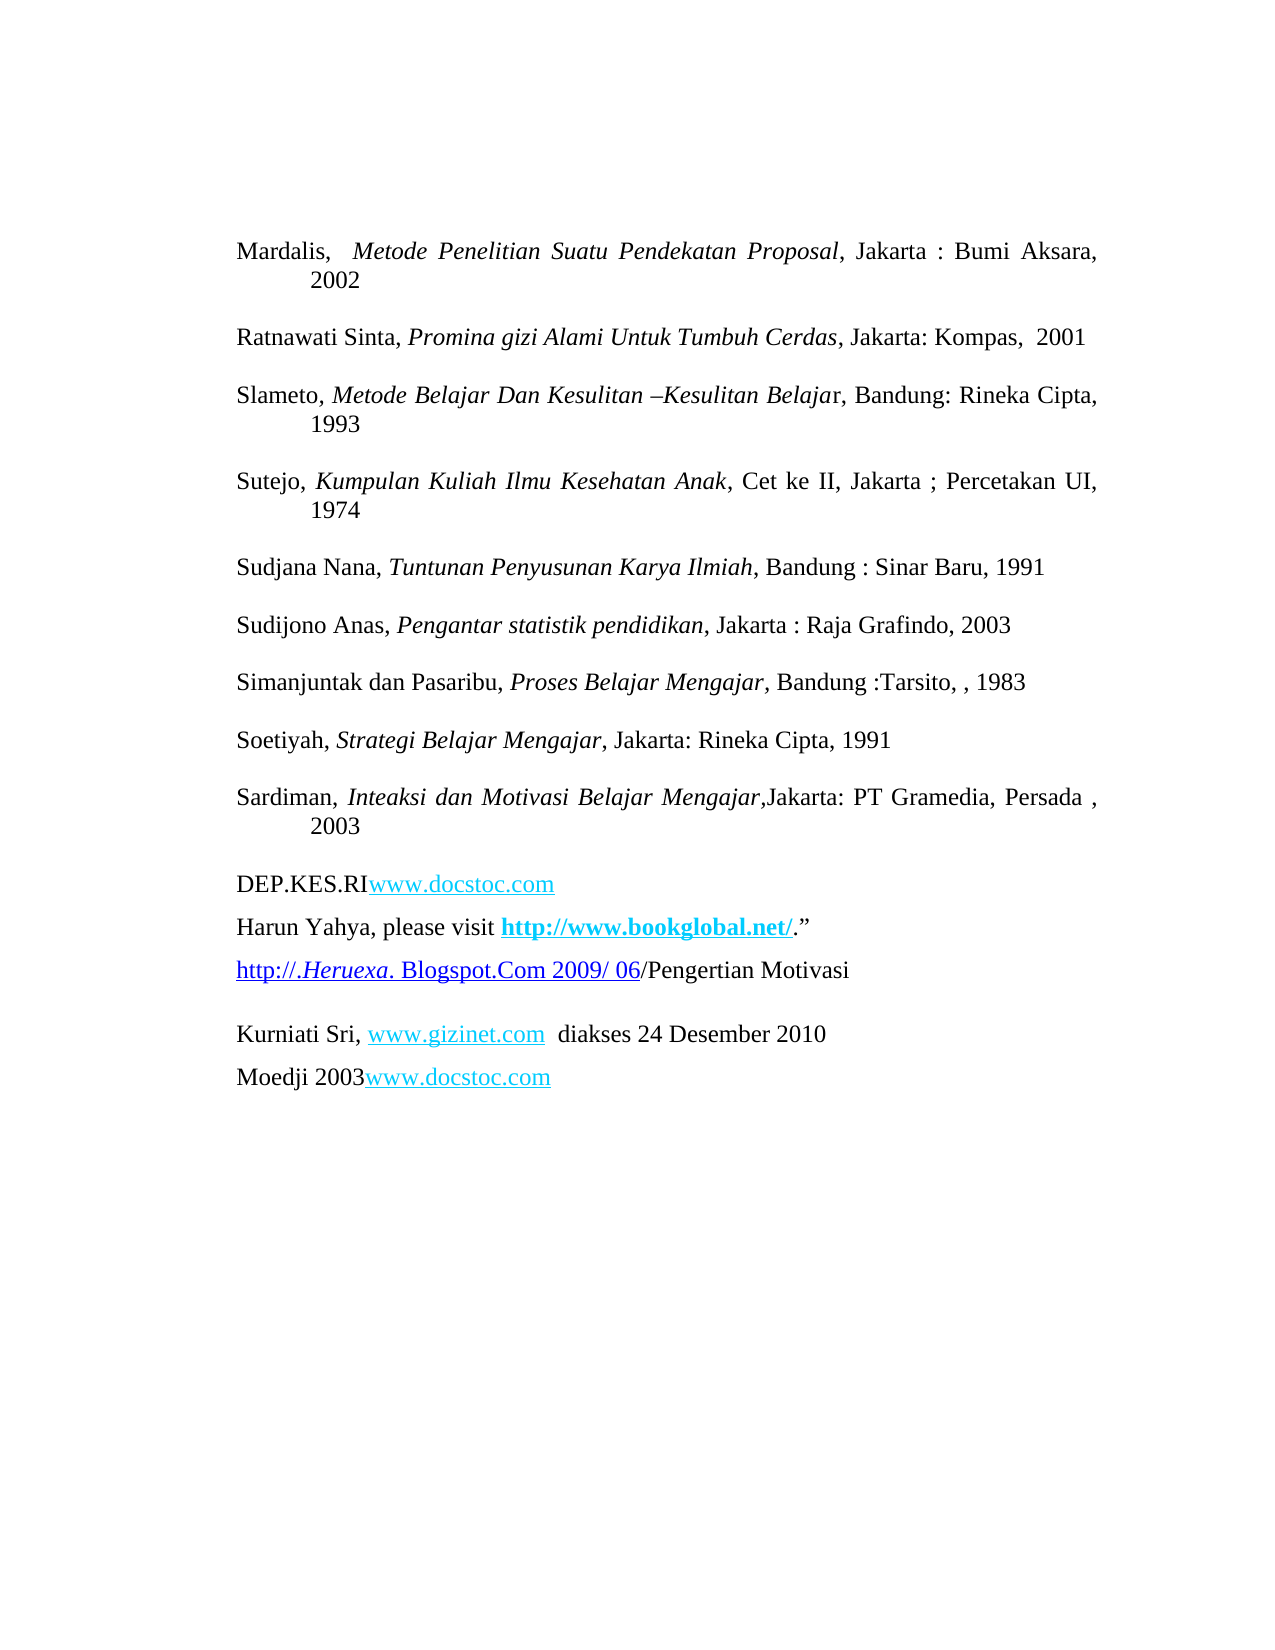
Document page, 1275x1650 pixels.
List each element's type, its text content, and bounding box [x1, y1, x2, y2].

text Moedji 2003www.docstoc.com [236, 1062, 1098, 1091]
text Simanjuntak dan Pasaribu, Proses Belajar Mengajar, Bandung :Tarsito, , 1983 [236, 667, 1098, 696]
text Soetiyah, Strategi Belajar Mengajar, Jakarta: Rineka Cipta, 1991 [236, 725, 1098, 754]
text Sudjana Nana, Tuntunan Penyusunan Karya Ilmiah, Bandung : Sinar Baru, 1991 [236, 552, 1098, 581]
text http://.Heruexa. Blogspot.Com 2009/ 06/Pengertian Motivasi [236, 955, 1098, 984]
text Harun Yahya, please visit http://www.bookglobal.net/.” [236, 912, 1098, 941]
text Sudijono Anas, Pengantar statistik pendidikan, Jakarta : Raja Grafindo, 2003 [236, 610, 1098, 639]
text Slameto, Metode Belajar Dan Kesulitan –Kesulitan Belajar, Bandung: Rineka Cipta, 1993 [236, 380, 1098, 437]
text Kurniati Sri, www.gizinet.com diakses 24 Desember 2010 [236, 1019, 1098, 1048]
text Sardiman, Inteaksi dan Motivasi Belajar Mengajar,Jakarta: PT Gramedia, Persada , 2003 [236, 782, 1098, 840]
text Sutejo, Kumpulan Kuliah Ilmu Kesehatan Anak, Cet ke II, Jakarta ; Percetakan UI, 1974 [236, 466, 1098, 524]
text Ratnawati Sinta, Promina gizi Alami Untuk Tumbuh Cerdas, Jakarta: Kompas, 2001 [236, 322, 1098, 351]
text DEP.KES.RIwww.docstoc.com [236, 869, 1098, 897]
text Mardalis, Metode Penelitian Suatu Pendekatan Proposal, Jakarta : Bumi Aksara, 2002 [236, 236, 1098, 294]
